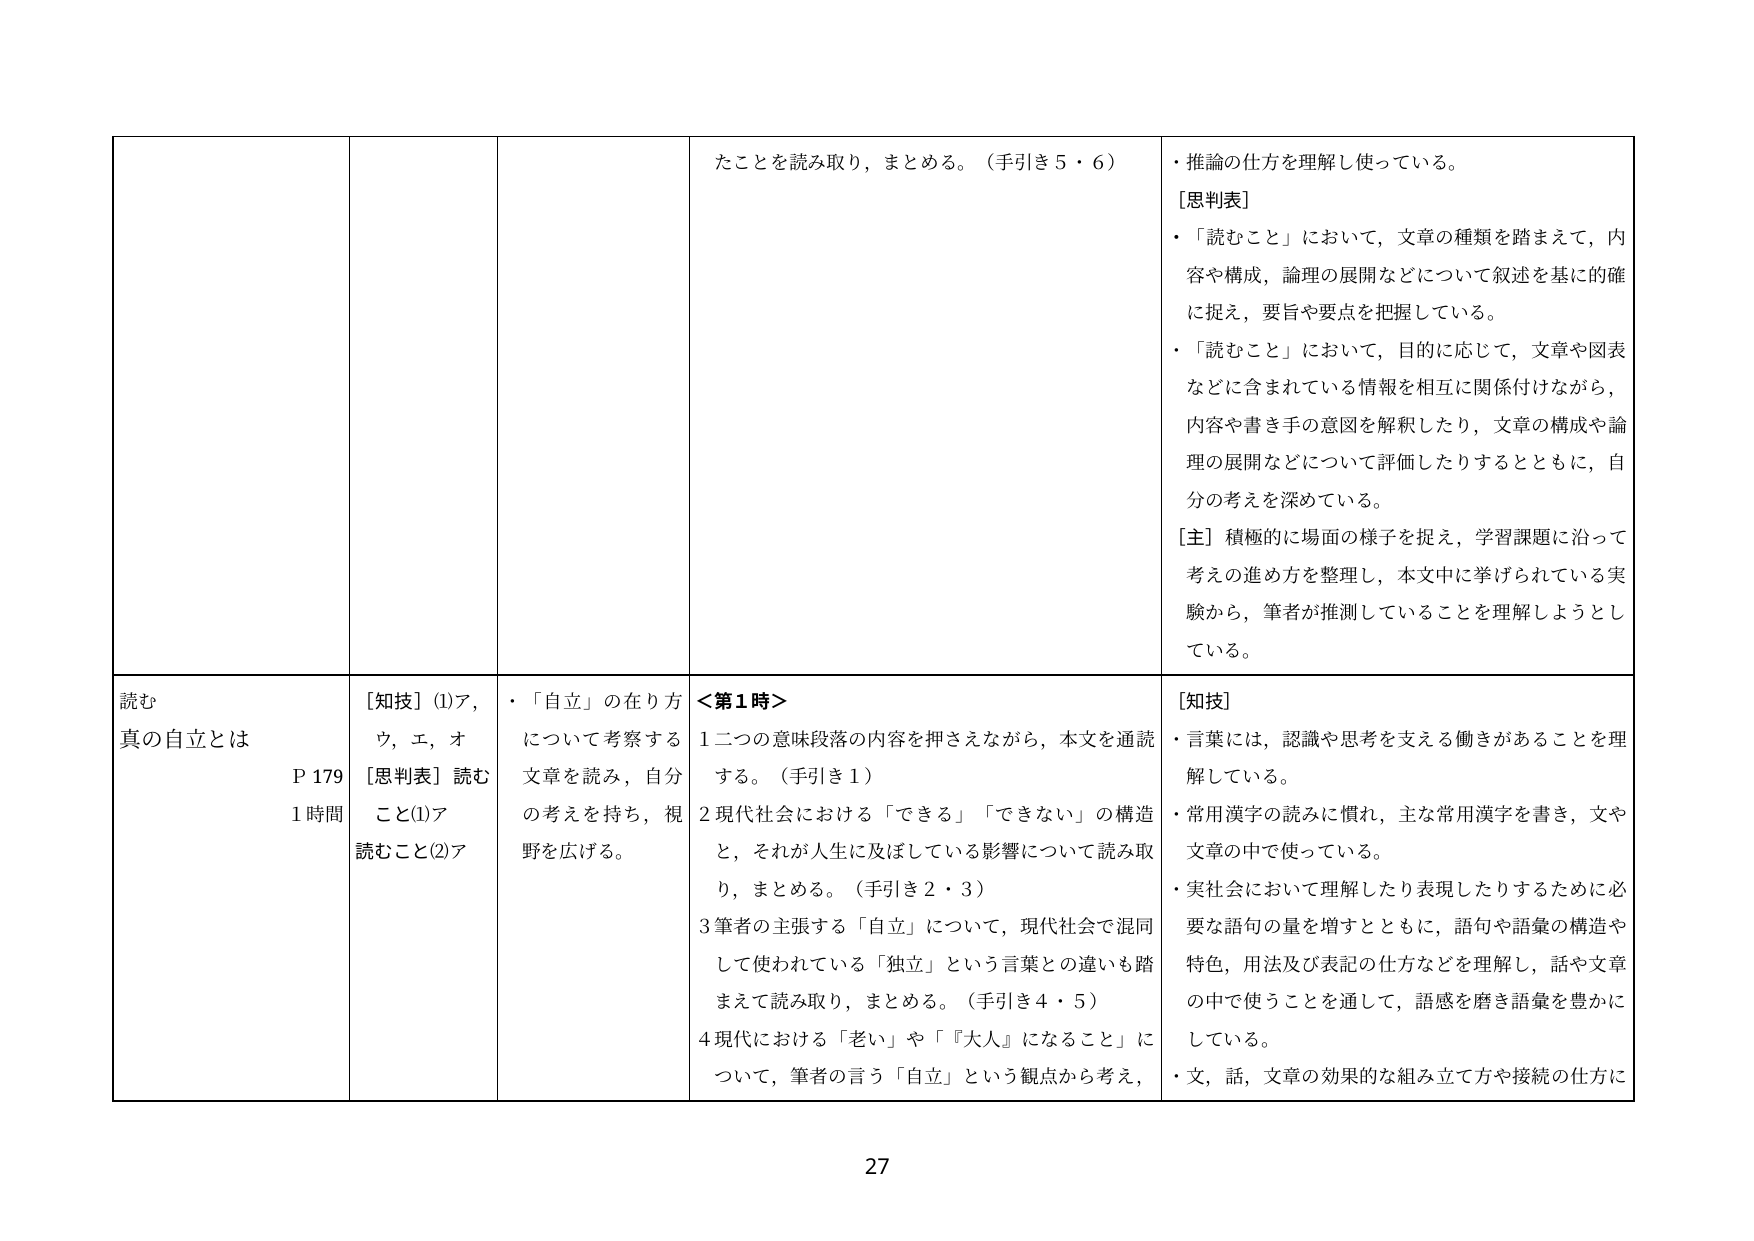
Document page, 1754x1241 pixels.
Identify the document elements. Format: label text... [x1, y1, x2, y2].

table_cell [350, 676, 497, 1100]
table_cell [690, 137, 1161, 674]
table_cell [1162, 137, 1633, 674]
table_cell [690, 676, 1161, 1100]
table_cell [1162, 676, 1633, 1100]
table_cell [498, 676, 689, 1100]
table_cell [114, 137, 349, 674]
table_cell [350, 137, 497, 674]
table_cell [498, 137, 689, 674]
table_cell 読む 真の自立とは Ｐ179 １時間 [114, 676, 349, 1100]
